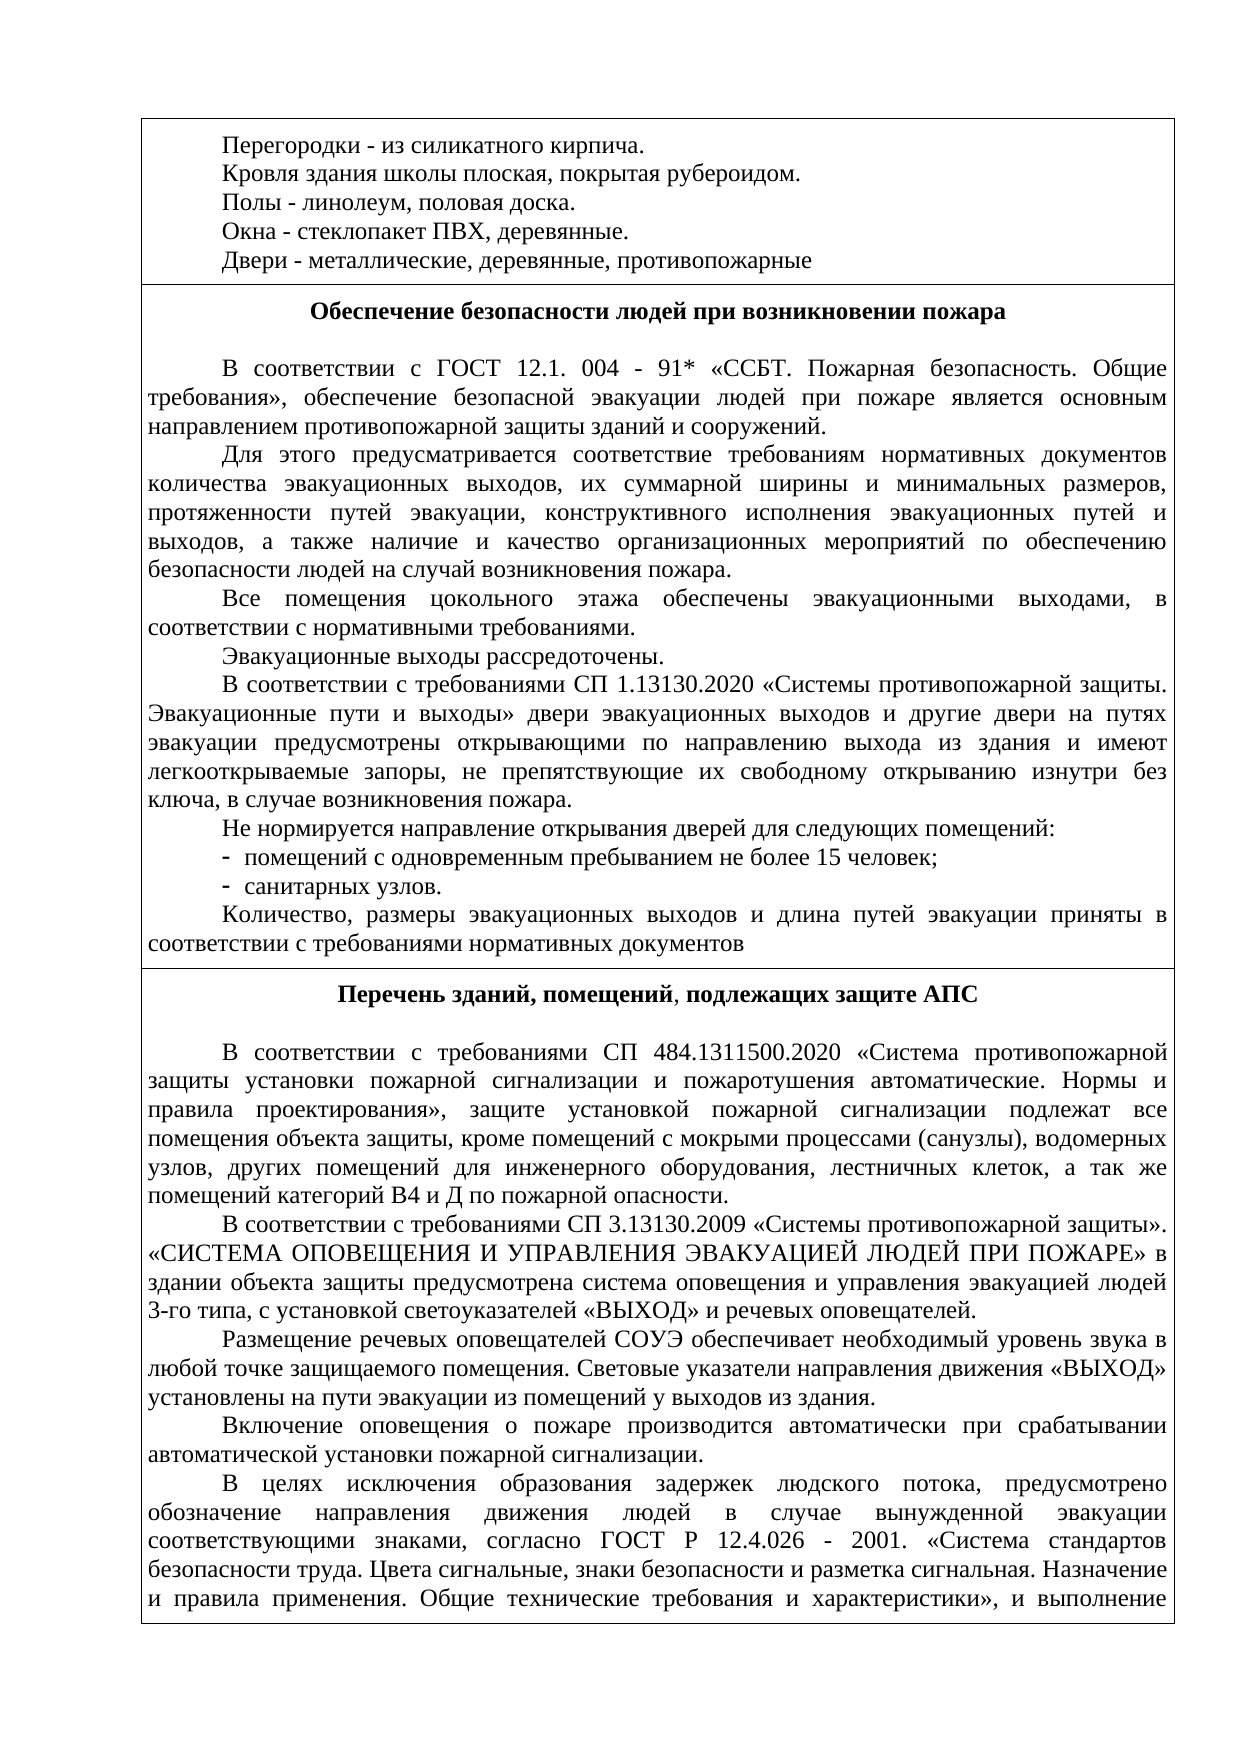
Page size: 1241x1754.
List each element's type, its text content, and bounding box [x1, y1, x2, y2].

table_cell Обеспечение безопасности людей при возникновении пожара В соответствии с ГОСТ 12.1. 004 - 91* «ССБТ. Пожарная безопасность. Общие требования», обеспечение безопасной эвакуации людей при пожаре является основным направлением противопожарной защиты зданий и сооружений. Для этого предусматривается соответствие требованиям нормативных документов количества эвакуационных выходов, их суммарной ширины и минимальных размеров, протяженности путей эвакуации, конструктивного исполнения эвакуационных путей и выходов, а также наличие и качество организационных мероприятий по обеспечению безопасности людей на случай возникновения пожара. Все помещения цокольного этажа обеспечены эвакуационными выходами, в соответствии с нормативными требованиями. Эвакуационные выходы рассредоточены. В соответствии с требованиями СП 1.13130.2020 «Системы противопожарной защиты. Эвакуационные пути и выходы» двери эвакуационных выходов и другие двери на путях эвакуации предусмотрены открывающими по направлению выхода из здания и имеют легкооткрываемые запоры, не препятствующие их свободному открыванию изнутри без ключа, в случае возникновения пожара. Не нормируется направление открывания дверей для следующих помещений: помещений с одновременным пребыванием не более 15 человек; санитарных узлов. Количество, размеры эвакуационных выходов и длина путей эвакуации приняты в соответствии с требованиями нормативных документов [142, 285, 1174, 968]
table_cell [142, 969, 1174, 1622]
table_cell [142, 119, 1174, 284]
